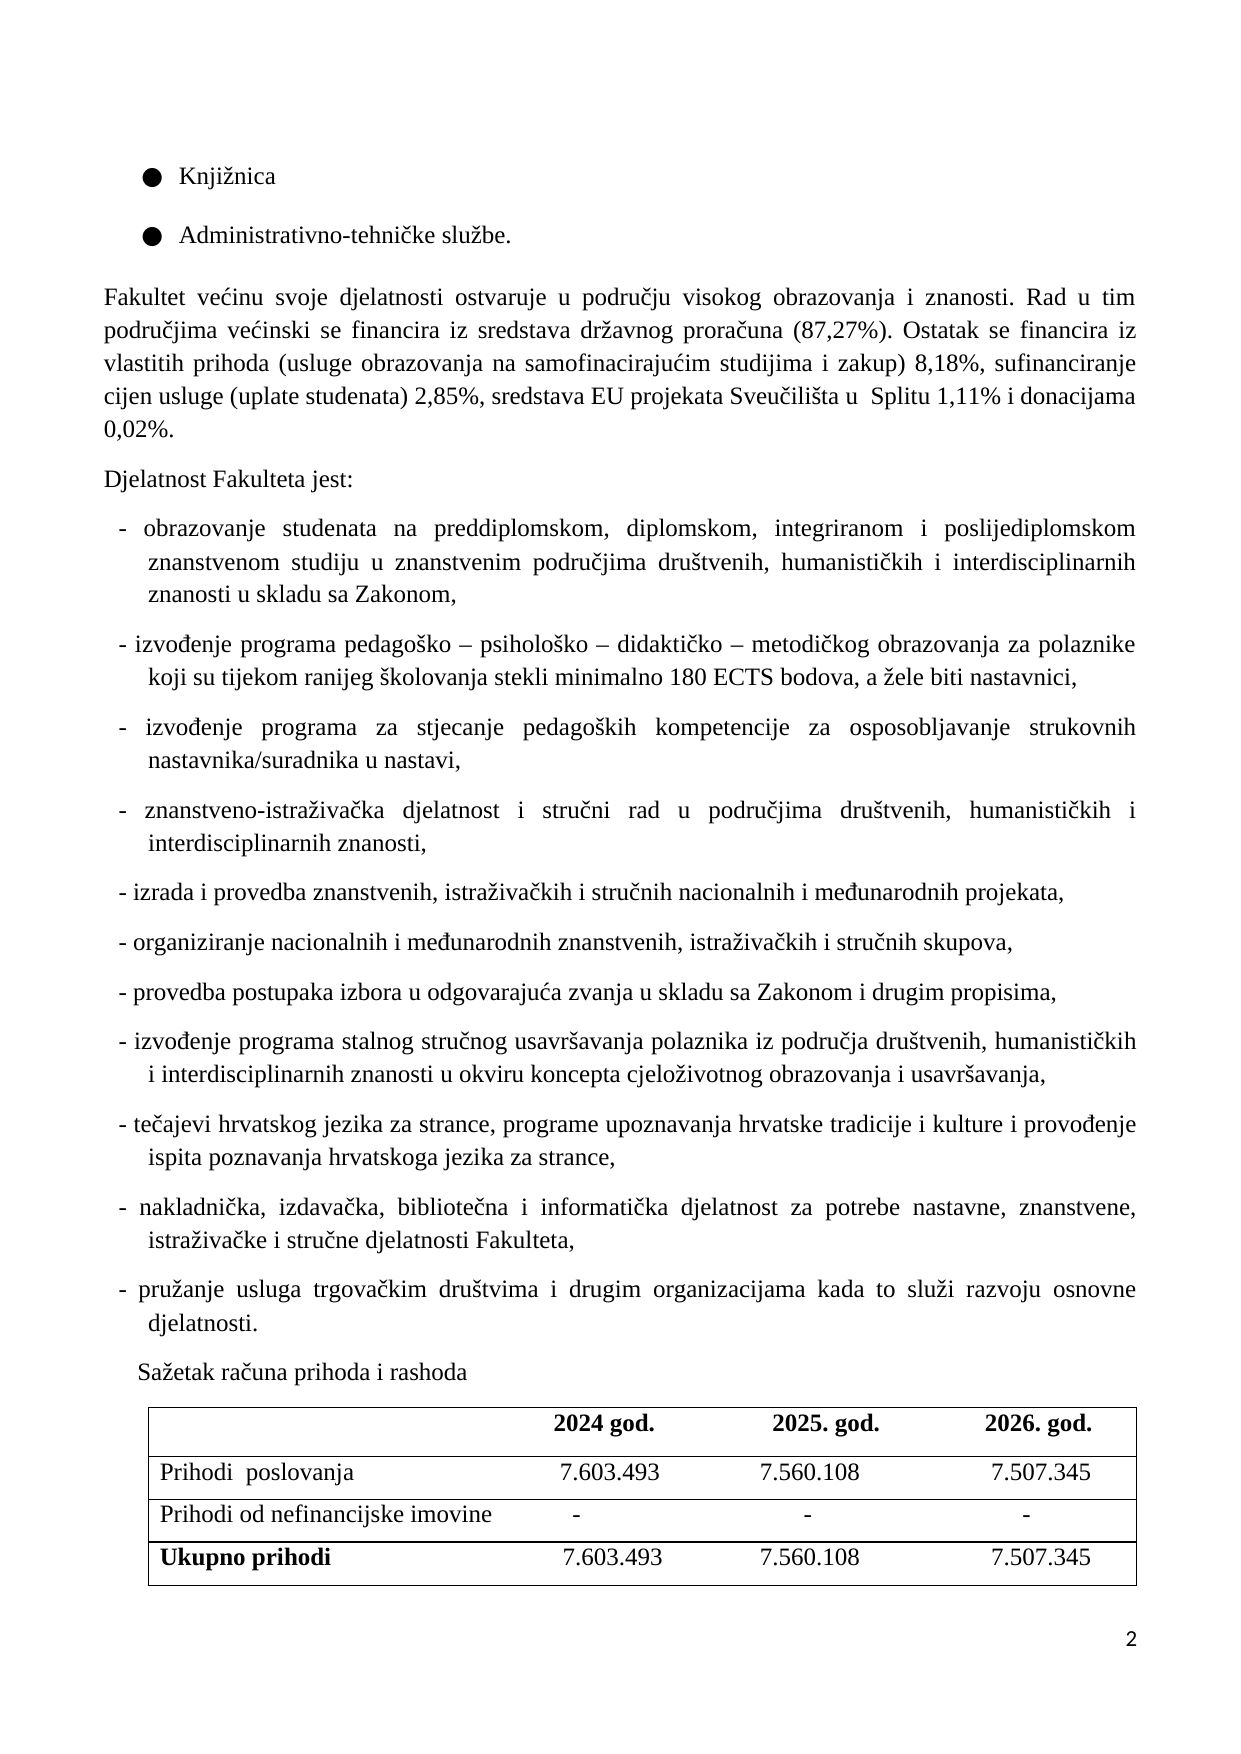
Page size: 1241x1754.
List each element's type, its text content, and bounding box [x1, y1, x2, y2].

text - znanstveno-istraživačka djelatnost i stručni rad u područjima društvenih, humanističkih i interdisciplinarnih znanosti, [118, 795, 1137, 856]
text Sažetak računa prihoda i rashoda [118, 1357, 1137, 1386]
text - organiziranje nacionalnih i međunarodnih znanstvenih, istraživačkih i stručnih skupova, [118, 927, 1137, 956]
text Fakultet većinu svoje djelatnosti ostvaruje u području visokog obrazovanja i znanosti. Rad u tim područjima većinski se financira iz sredstava državnog proračuna (87,27%). Ostatak se financira iz vlastitih prihoda (usluge obrazovanja na samofinacirajućim studijima i zakup) 8,18%, sufinanciranje cijen usluge (uplate studenata) 2,85%, sredstava EU projekata Sveučilišta u Splitu 1,11% i donacijama 0,02%. [103, 282, 1137, 443]
text - izvođenje programa stalnog stručnog usavršavanja polaznika iz područja društvenih, humanističkih i interdisciplinarnih znanosti u okviru koncepta cjeloživotnog obrazovanja i usavršavanja, [118, 1026, 1137, 1088]
text - izvođenje programa pedagoško – psihološko – didaktičko – metodičkog obrazovanja za polaznike koji su tijekom ranijeg školovanja stekli minimalno 180 ECTS bodova, a žele biti nastavnici, [118, 629, 1137, 691]
text - nakladnička, izdavačka, bibliotečna i informatička djelatnost za potrebe nastavne, znanstvene, istraživačke i stručne djelatnosti Fakulteta, [118, 1192, 1137, 1254]
list Knjižnica [141, 148, 1137, 199]
text - pružanje usluga trgovačkim društvima i drugim organizacijama kada to služi razvoju osnovne djelatnosti. [118, 1274, 1137, 1336]
table_header 2024 god. 2025. god. 2026. god. [149, 1408, 1136, 1456]
text Djelatnost Fakulteta jest: [103, 464, 1137, 493]
table_cell Prihodi od nefinancijske imovine - - - [149, 1500, 1136, 1541]
text - provedba postupaka izbora u odgovarajuća zvanja u skladu sa Zakonom i drugim propisima, [118, 977, 1137, 1006]
table_cell Ukupno prihodi 7.603.493 7.560.108 7.507.345 [149, 1543, 1136, 1585]
table_cell Prihodi poslovanja 7.603.493 7.560.108 7.507.345 [149, 1457, 1136, 1498]
text - izrada i provedba znanstvenih, istraživačkih i stručnih nacionalnih i međunarodnih projekata, [118, 877, 1137, 906]
text - tečajevi hrvatskog jezika za strance, programe upoznavanja hrvatske tradicije i kulture i provođenje ispita poznavanja hrvatskoga jezika za strance, [118, 1109, 1137, 1171]
list Administrativno-tehničke službe. [141, 207, 1137, 258]
text - izvođenje programa za stjecanje pedagoških kompetencije za osposobljavanje strukovnih nastavnika/suradnika u nastavi, [118, 712, 1137, 774]
text - obrazovanje studenata na preddiplomskom, diplomskom, integriranom i poslijediplomskom znanstvenom studiju u znanstvenim područjima društvenih, humanističkih i interdisciplinarnih znanosti u skladu sa Zakonom, [118, 513, 1137, 608]
